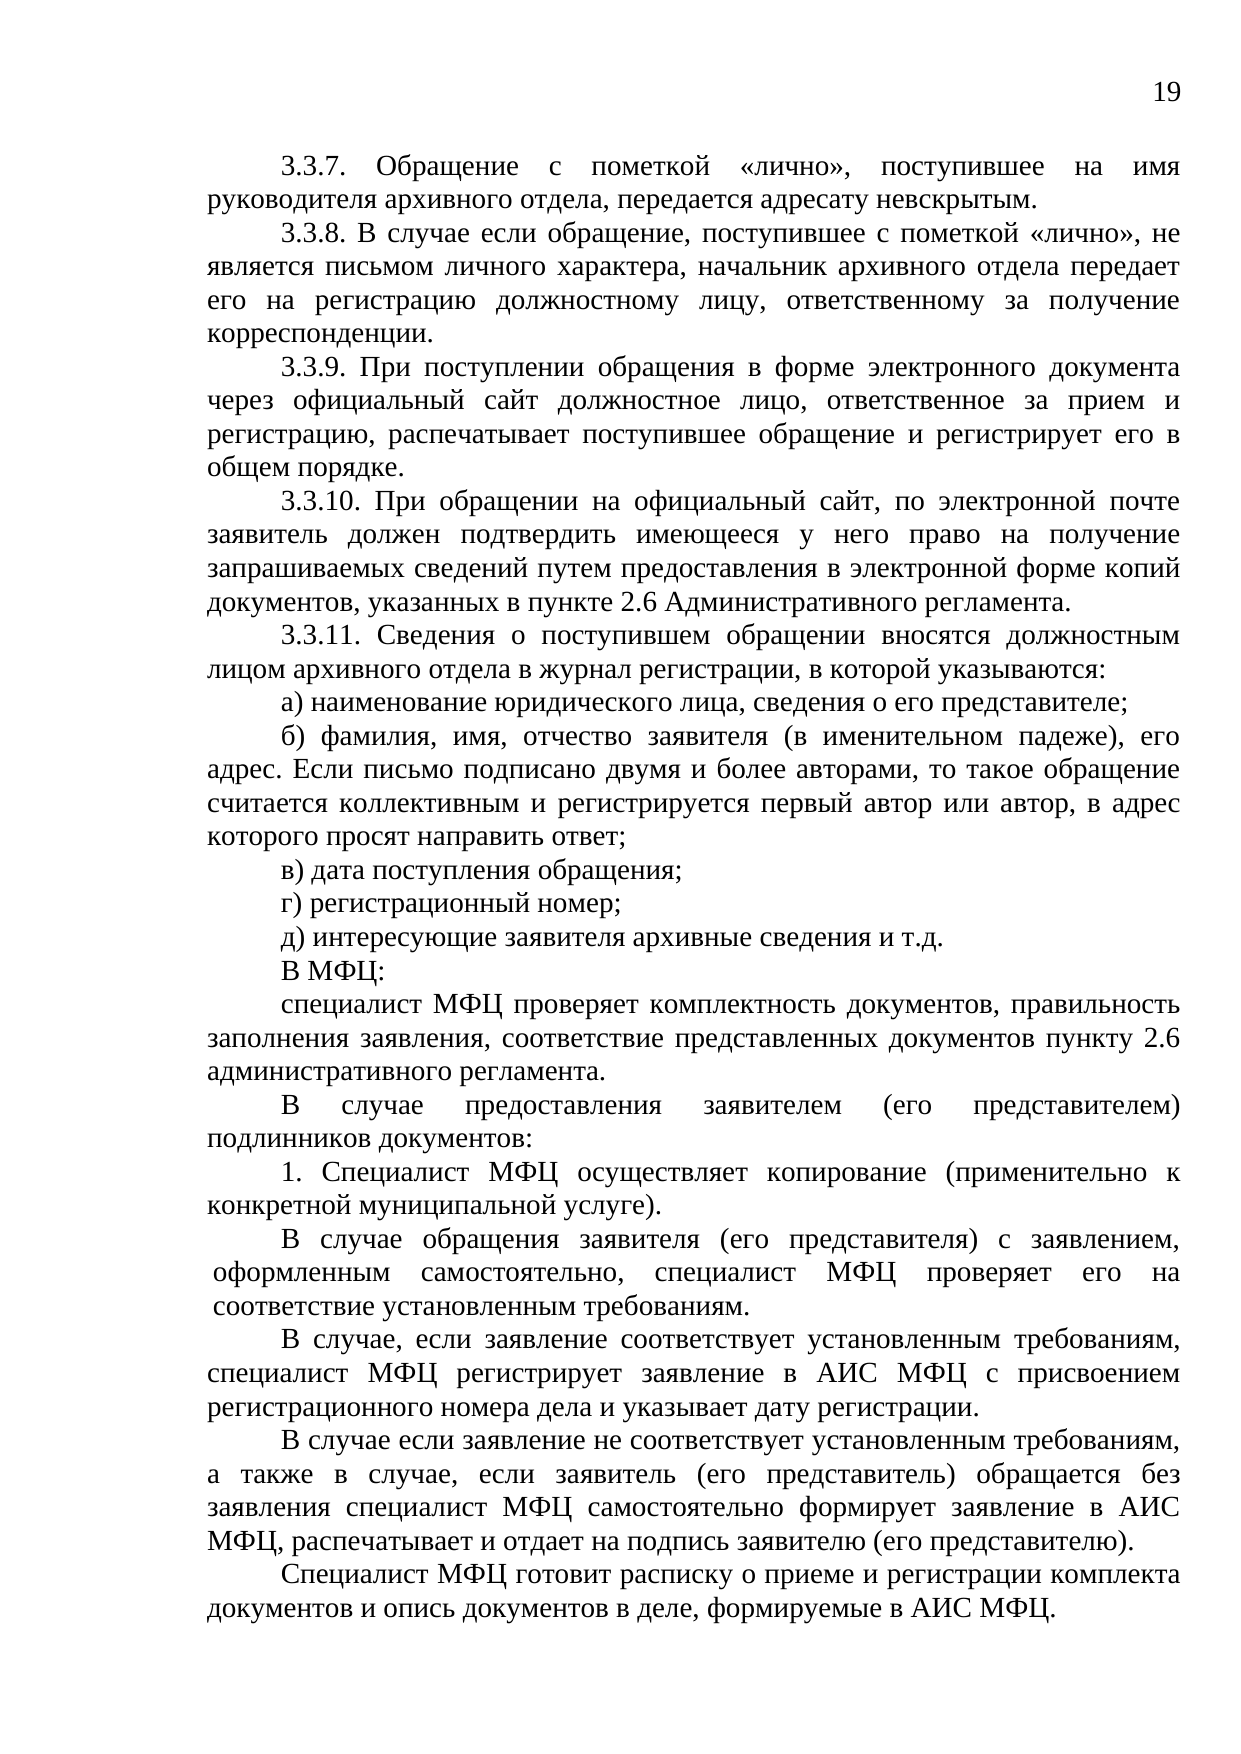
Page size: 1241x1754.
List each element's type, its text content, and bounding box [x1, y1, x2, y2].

text В случае предоставления заявителем (его представителем) подлинников документов: [207, 1087, 1181, 1154]
text В случае обращения заявителя (его представителя) с заявлением, оформленным самостоятельно, специалист МФЦ проверяет его на соответствие установленным требованиям. [213, 1221, 1181, 1322]
text а) наименование юридического лица, сведения о его представителе; [207, 684, 1181, 718]
text д) интересующие заявителя архивные сведения и т.д. [207, 919, 1181, 953]
text специалист МФЦ проверяет комплектность документов, правильность заполнения заявления, соответствие представленных документов пункту 2.6 административного регламента. [207, 986, 1181, 1087]
text В случае если заявление не соответствует установленным требованиям, а также в случае, если заявитель (его представитель) обращается без заявления специалист МФЦ самостоятельно формирует заявление в АИС МФЦ, распечатывает и отдает на подпись заявителю (его представителю). [207, 1422, 1181, 1556]
text в) дата поступления обращения; [207, 852, 1181, 886]
text 3.3.9. При поступлении обращения в форме электронного документа через официальный сайт должностное лицо, ответственное за прием и регистрацию, распечатывает поступившее обращение и регистрирует его в общем порядке. [207, 349, 1181, 483]
text В случае, если заявление соответствует установленным требованиям, специалист МФЦ регистрирует заявление в АИС МФЦ с присвоением регистрационного номера дела и указывает дату регистрации. [207, 1322, 1181, 1422]
text 3.3.11. Сведения о поступившем обращении вносятся должностным лицом архивного отдела в журнал регистрации, в которой указываются: [207, 617, 1181, 684]
text 1. Специалист МФЦ осуществляет копирование (применительно к конкретной муниципальной услуге). [207, 1154, 1181, 1221]
text 3.3.8. В случае если обращение, поступившее с пометкой «лично», не является письмом личного характера, начальник архивного отдела передает его на регистрацию должностному лицу, ответственному за получение корреспонденции. [207, 215, 1181, 349]
text 3.3.10. При обращении на официальный сайт, по электронной почте заявитель должен подтвердить имеющееся у него право на получение запрашиваемых сведений путем предоставления в электронной форме копий документов, указанных в пункте 2.6 Административного регламента. [207, 483, 1181, 617]
text г) регистрационный номер; [207, 886, 1181, 919]
text Специалист МФЦ готовит расписку о приеме и регистрации комплекта документов и опись документов в деле, формируемые в АИС МФЦ. [207, 1556, 1181, 1623]
text б) фамилия, имя, отчество заявителя (в именительном падеже), его адрес. Если письмо подписано двумя и более авторами, то такое обращение считается коллективным и регистрируется первый автор или автор, в адрес которого просят направить ответ; [207, 718, 1181, 852]
text В МФЦ: [207, 953, 1181, 986]
text 3.3.7. Обращение с пометкой «лично», поступившее на имя руководителя архивного отдела, передается адресату невскрытым. [207, 148, 1181, 215]
